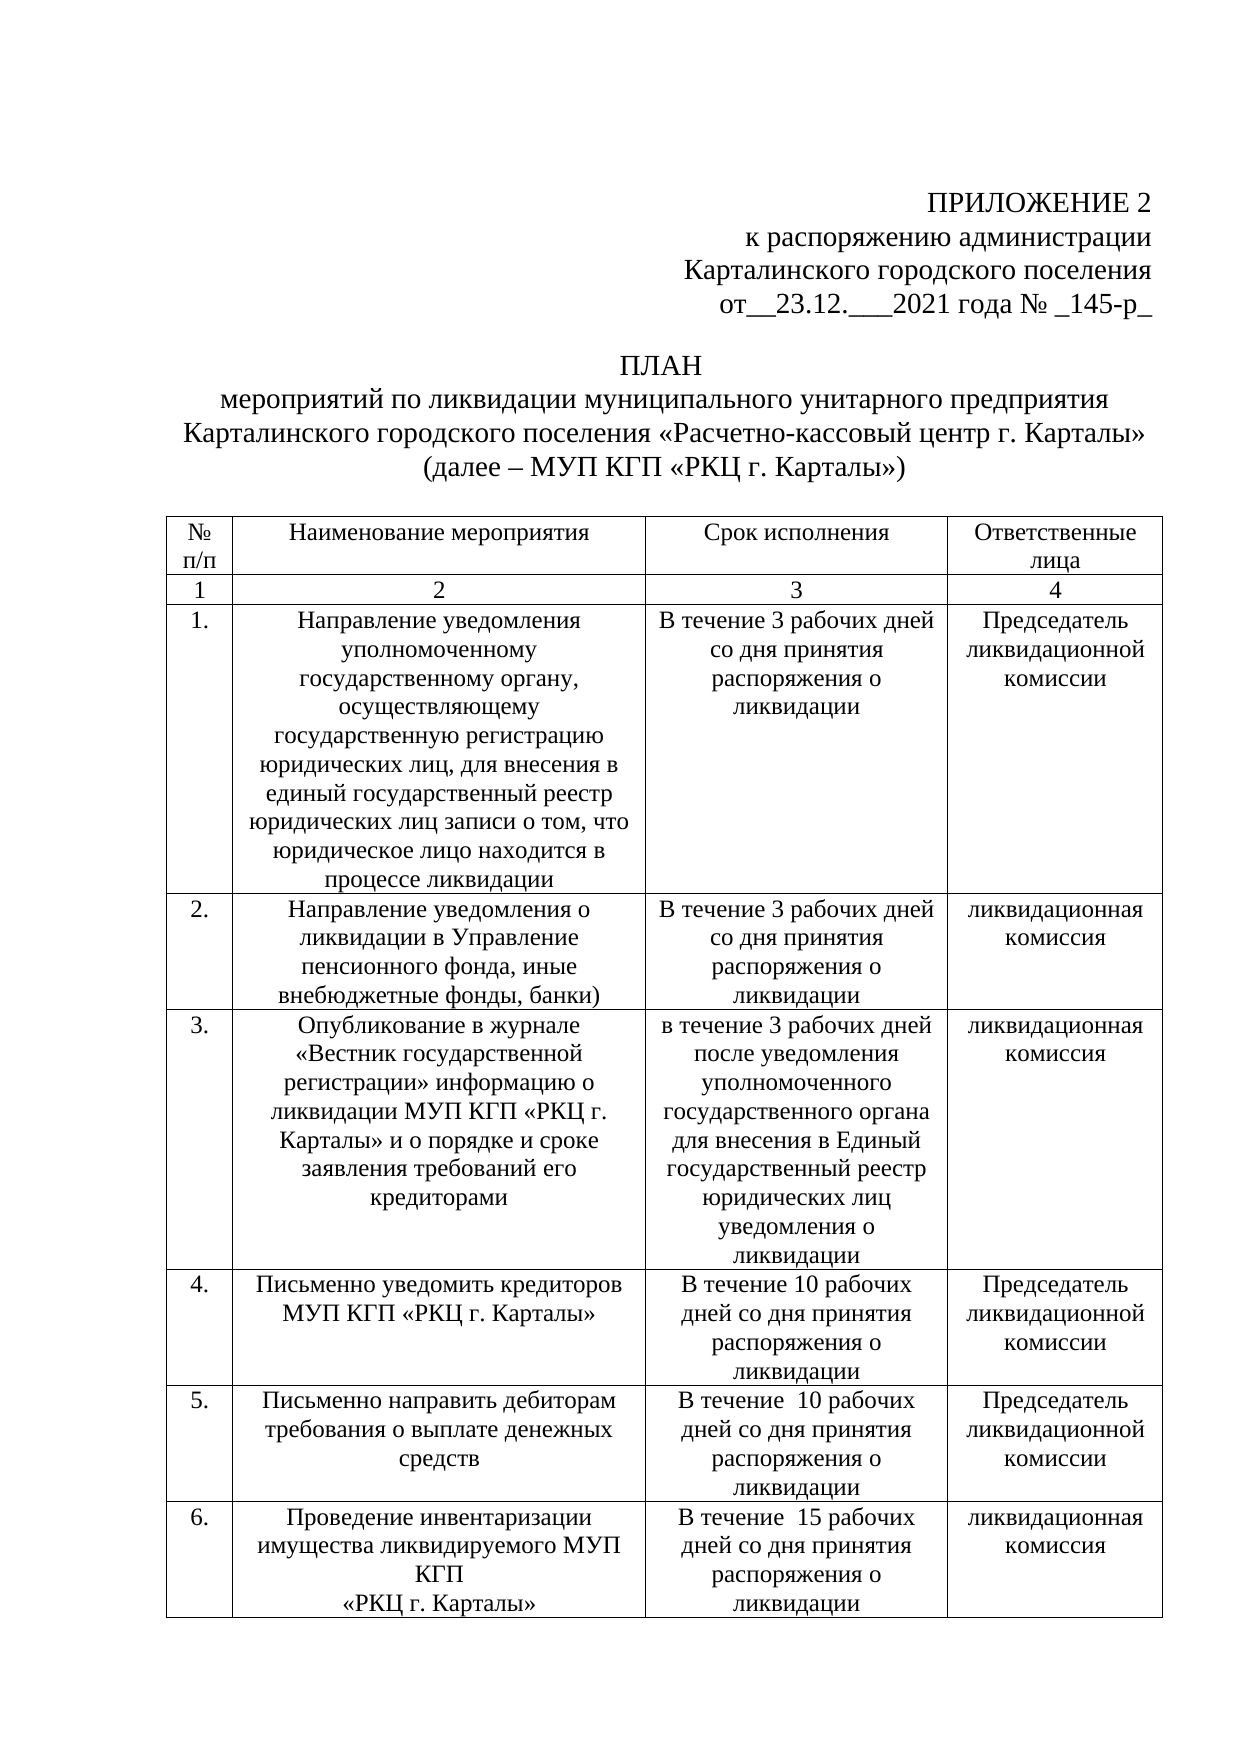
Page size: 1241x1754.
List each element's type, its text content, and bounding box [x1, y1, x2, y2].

table_cell 2. [167, 894, 232, 1009]
table_cell В течение 3 рабочих дней со дня принятия распоряжения о ликвидации [646, 605, 947, 893]
table_cell Письменно уведомить кредиторов МУП КГП «РКЦ г. Карталы» [233, 1270, 645, 1384]
table_cell Направление уведомления о ликвидации в Управление пенсионного фонда, иные внебюджетные фонды, банки) [233, 894, 645, 1009]
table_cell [948, 1502, 1162, 1617]
table_cell В течение 10 рабочих дней со дня принятия распоряжения о ликвидации [646, 1386, 947, 1501]
table_cell Председатель ликвидационной комиссии [948, 1270, 1162, 1384]
table_cell ликвидационная комиссия [948, 1010, 1162, 1268]
table_cell Письменно направить дебиторам требования о выплате денежных средств [233, 1386, 645, 1501]
table_cell Направление уведомления уполномоченному государственному органу, осуществляющему государственную регистрацию юридических лиц, для внесения в единый государственный реестр юридических лиц записи о том, что юридическое лицо находится в процессе ликвидации [233, 605, 645, 893]
table_cell в течение 3 рабочих дней после уведомления уполномоченного государственного органа для внесения в Единый государственный реестр юридических лиц уведомления о ликвидации [646, 1010, 947, 1268]
table_cell Председатель ликвидационной комиссии [948, 605, 1162, 893]
table_cell 1 [167, 575, 232, 604]
text к распоряжению администрации [177, 219, 1152, 252]
table_header № п/п [167, 517, 232, 574]
text ПРИЛОЖЕНИЕ 2 [177, 185, 1152, 219]
table_cell Председатель ликвидационной комиссии [948, 1386, 1162, 1501]
table_cell В течение 10 рабочих дней со дня принятия распоряжения о ликвидации [646, 1270, 947, 1384]
text мероприятий по ликвидации муниципального унитарного предприятия [177, 382, 1152, 415]
text (далее – МУП КГП «РКЦ г. Карталы») [177, 449, 1152, 482]
table_cell 2 [233, 575, 645, 604]
text ПЛАН [177, 348, 1152, 382]
table_header Срок исполнения [646, 517, 947, 574]
table_cell 4. [167, 1270, 232, 1384]
table_cell В течение 3 рабочих дней со дня принятия распоряжения о ликвидации [646, 894, 947, 1009]
table_cell ликвидационная комиссия [948, 894, 1162, 1009]
table_cell 4 [948, 575, 1162, 604]
table_header Ответственные лица [948, 517, 1162, 574]
table_cell 5. [167, 1386, 232, 1501]
table_header Наименование мероприятия [233, 517, 645, 574]
table_cell 6. [167, 1502, 232, 1617]
table_cell 3. [167, 1010, 232, 1268]
text Карталинского городского поселения «Расчетно-кассовый центр г. Карталы» [177, 415, 1152, 449]
table_cell В течение 15 рабочих дней со дня принятия распоряжения о ликвидации [646, 1502, 947, 1617]
table_cell 3 [646, 575, 947, 604]
table_cell Проведение инвентаризации имущества ликвидируемого МУП КГП «РКЦ г. Карталы» [233, 1502, 645, 1617]
table_cell 1. [167, 605, 232, 893]
text Карталинского городского поселения [177, 252, 1152, 286]
text от__23.12.___2021 года № _145-р_ [177, 286, 1152, 319]
table_cell Опубликование в журнале «Вестник государственной регистрации» информацию о ликвидации МУП КГП «РКЦ г. Карталы» и о порядке и сроке заявления требований его кредиторами [233, 1010, 645, 1268]
